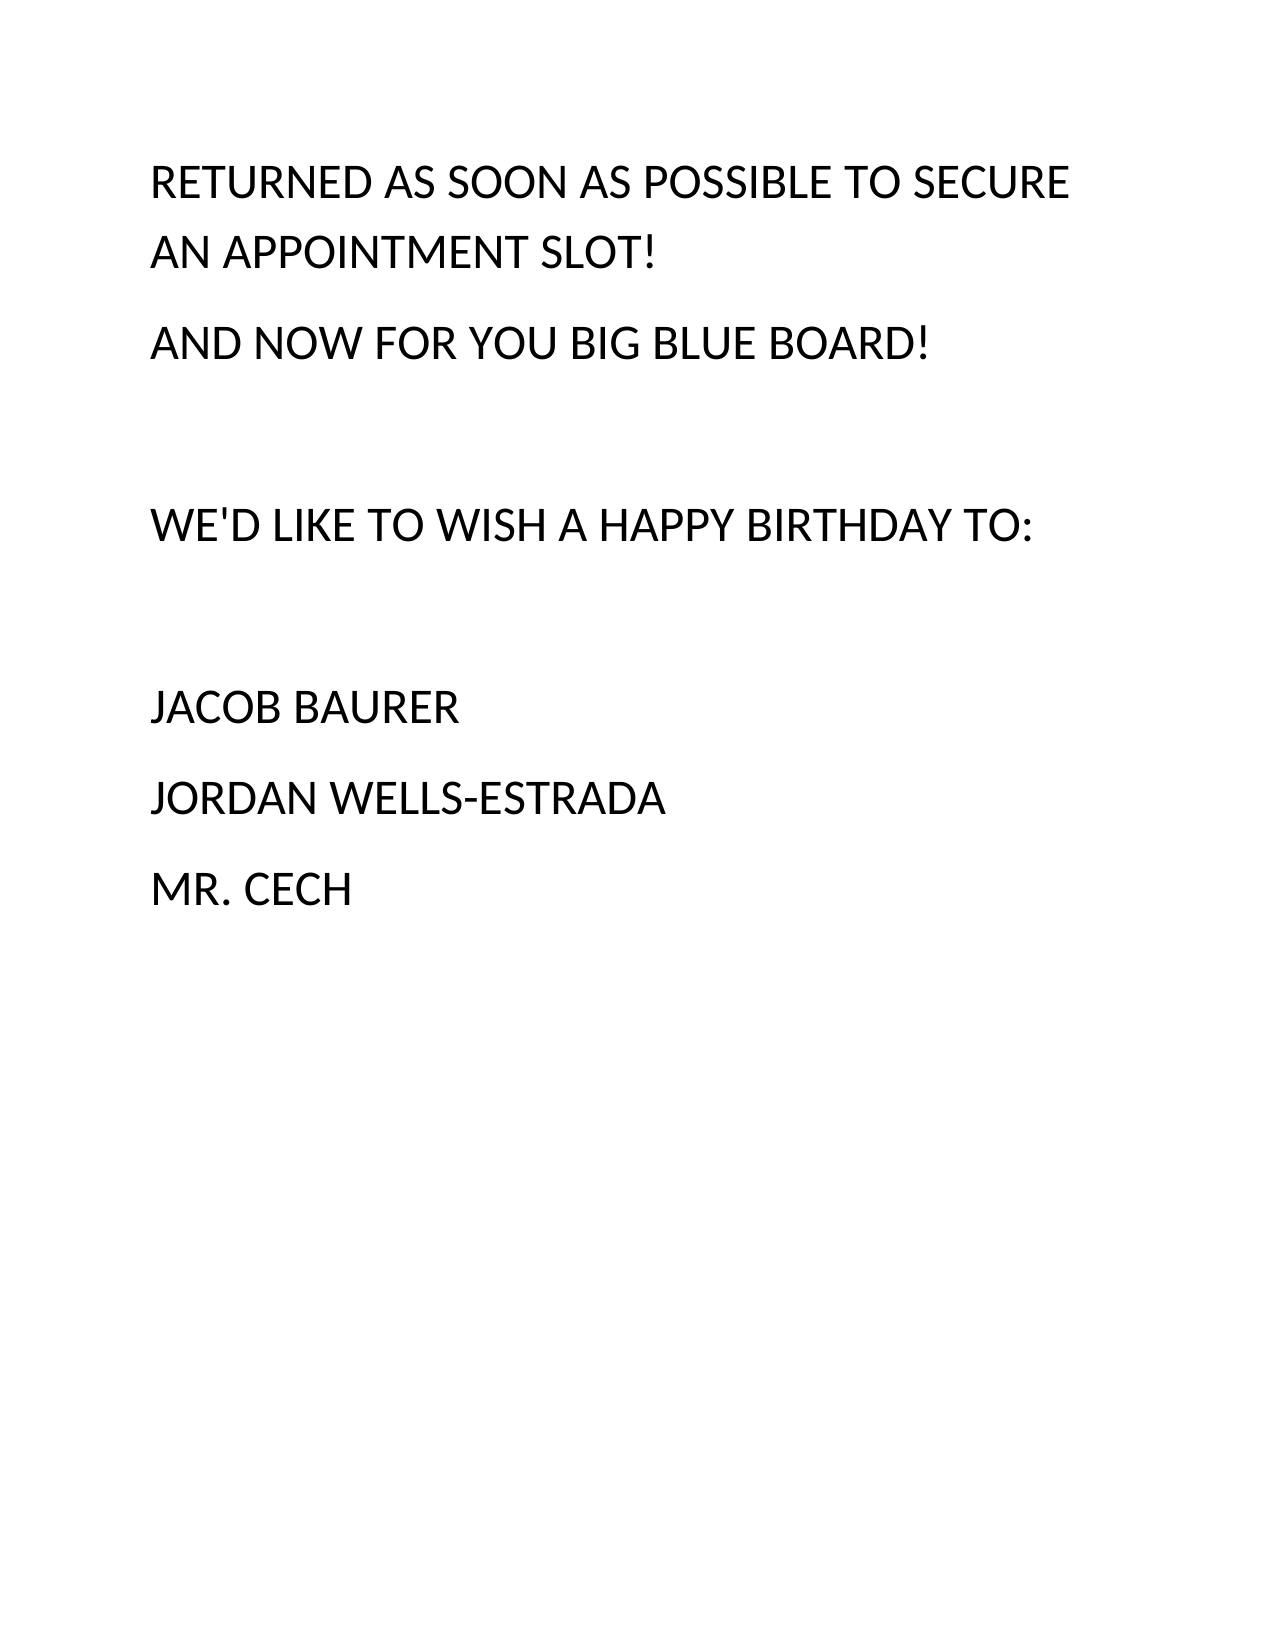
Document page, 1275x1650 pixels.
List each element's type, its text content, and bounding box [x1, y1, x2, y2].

text JORDAN WELLS-ESTRADA [150, 766, 1125, 827]
text JACOB BAURER [150, 675, 1125, 736]
text WE'D LIKE TO WISH A HAPPY BIRTHDAY TO: [150, 493, 1125, 554]
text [150, 150, 1125, 281]
text MR. CECH [150, 857, 1125, 918]
text AND NOW FOR YOU BIG BLUE BOARD! [150, 311, 1125, 372]
